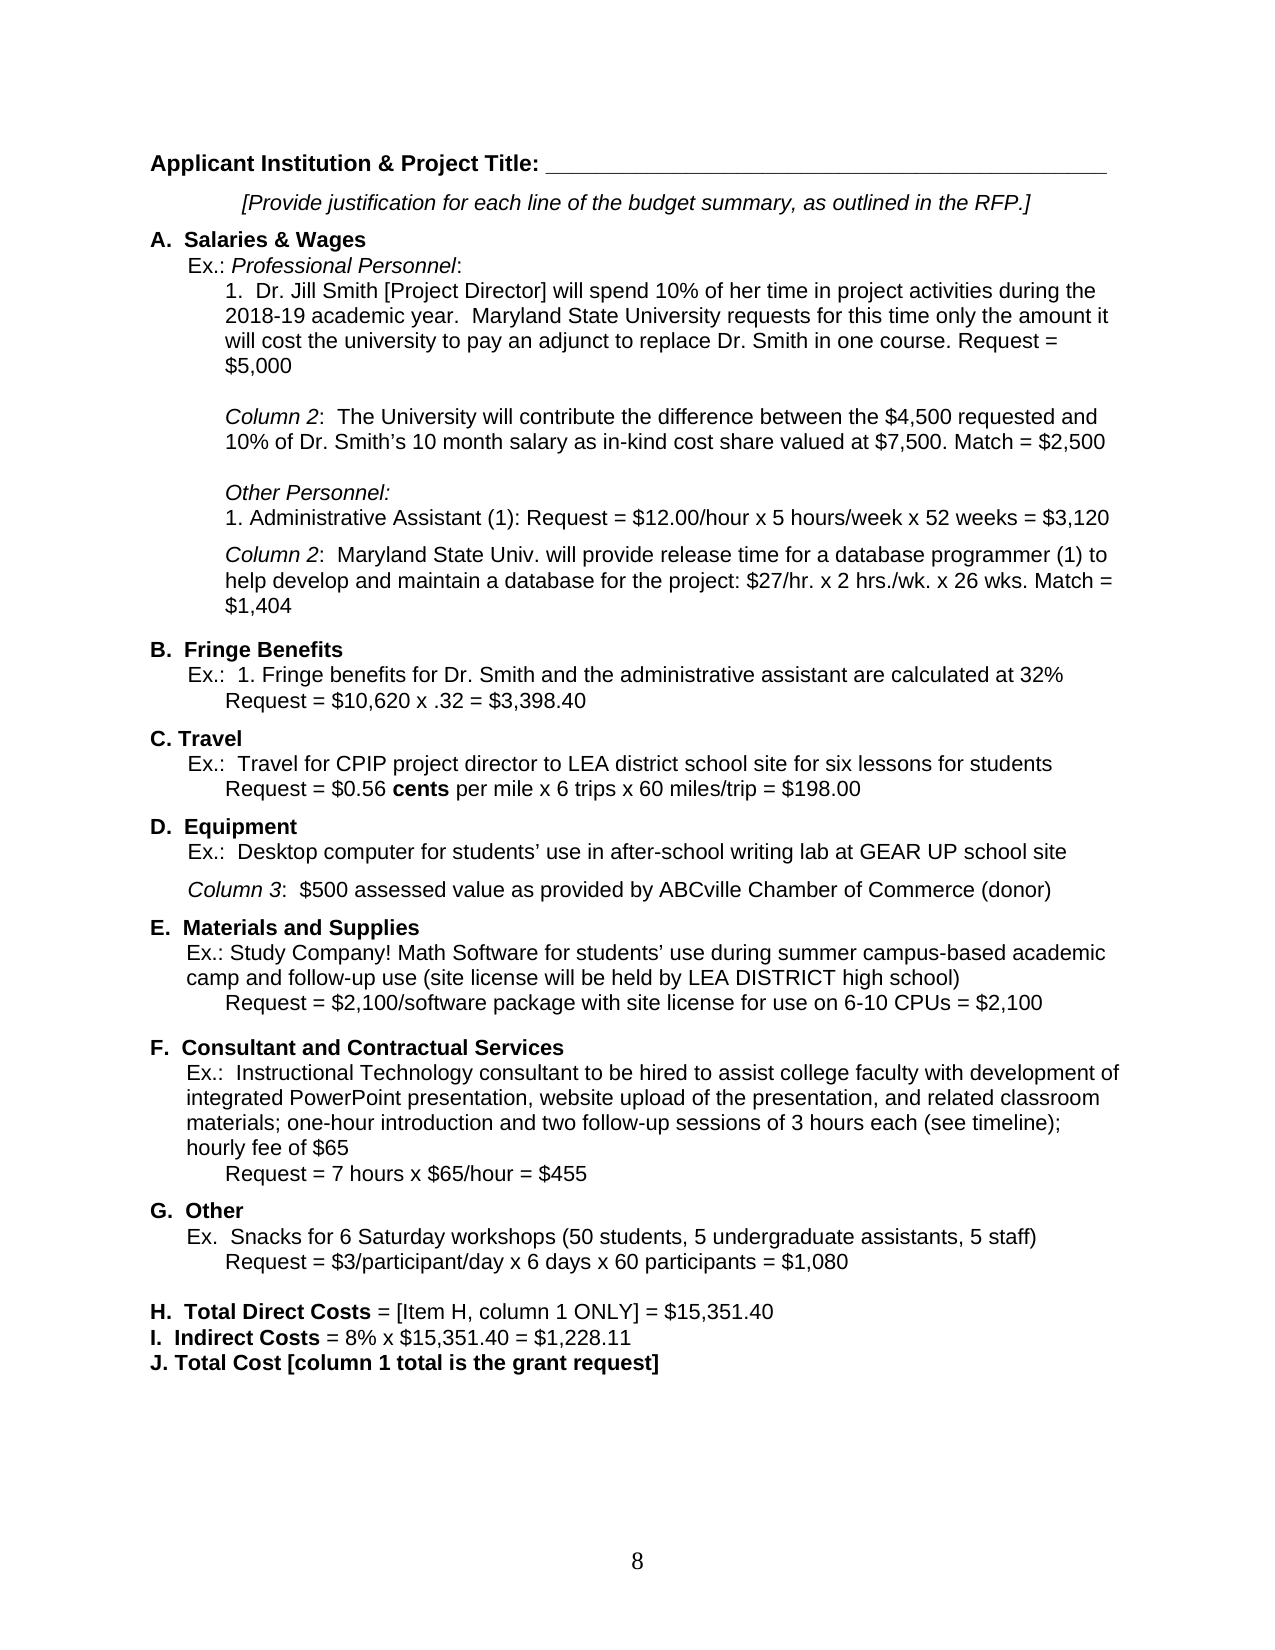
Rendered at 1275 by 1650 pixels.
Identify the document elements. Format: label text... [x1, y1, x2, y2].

text Ex.: 1. Fringe benefits for Dr. Smith and the administrative assistant are calculated at 32% [187, 662, 1125, 688]
text Ex.: Desktop computer for students’ use in after-school writing lab at GEAR UP school site [150, 839, 1125, 864]
text Request = $0.56 cents per mile x 6 trips x 60 miles/trip = $198.00 [187, 776, 1125, 801]
text Request = $10,620 x .32 = $3,398.40 [150, 688, 1125, 713]
text Column 2: Maryland State Univ. will provide release time for a database programmer (1) to help develop and maintain a database for the project: $27/hr. x 2 hrs./wk. x 26 wks. Match = $1,404 [225, 542, 1125, 618]
text Ex.: Travel for CPIP project director to LEA district school site for six lessons for students [187, 751, 1125, 776]
text Ex. Snacks for 6 Saturday workshops (50 students, 5 undergraduate assistants, 5 staff) [150, 1223, 1125, 1249]
text H. Total Direct Costs = [Item H, column 1 ONLY] = $15,351.40 [150, 1299, 1125, 1324]
text 1. Administrative Assistant (1): Request = $12.00/hour x 5 hours/week x 52 weeks = $3,120 [187, 504, 1125, 530]
text Request = 7 hours x $65/hour = $455 [150, 1161, 1125, 1186]
text Column 2: The University will contribute the difference between the $4,500 requested and 10% of Dr. Smith’s 10 month salary as in-kind cost share valued at $7,500. Match = $2,500 [225, 404, 1125, 454]
text J. Total Cost [column 1 total is the grant request] [150, 1349, 1125, 1375]
text Ex.: Instructional Technology consultant to be hired to assist college faculty with development of integrated PowerPoint presentation, website upload of the presentation, and related classroom materials; one-hour introduction and two follow-up sessions of 3 hours each (see timeline); hourly fee of $65 [186, 1060, 1125, 1161]
text F. Consultant and Contractual Services [150, 1034, 1125, 1060]
text Other Personnel: [187, 479, 1125, 504]
text Applicant Institution & Project Title: ____________________________________________ [150, 150, 1125, 176]
text Ex.: Professional Personnel: [187, 252, 1125, 278]
text A. Salaries & Wages [150, 227, 1125, 252]
text E. Materials and Supplies [150, 914, 1125, 940]
text I. Indirect Costs = 8% x $15,351.40 = $1,228.11 [150, 1324, 1125, 1349]
text Request = $3/participant/day x 6 days x 60 participants = $1,080 [150, 1249, 1125, 1274]
text C. Travel [150, 725, 1125, 751]
text D. Equipment [150, 814, 1125, 839]
text Request = $2,100/software package with site license for use on 6-10 CPUs = $2,100 [150, 990, 1125, 1015]
text Column 3: $500 assessed value as provided by ABCville Chamber of Commerce (donor) [187, 877, 1125, 902]
text B. Fringe Benefits [150, 637, 1125, 662]
text [Provide justification for each line of the budget summary, as outlined in the RFP.] [150, 189, 1125, 215]
text G. Other [150, 1198, 1125, 1223]
text 1. Dr. Jill Smith [Project Director] will spend 10% of her time in project activities during the 2018-19 academic year. Maryland State University requests for this time only the amount it will cost the university to pay an adjunct to replace Dr. Smith in one course. Request = $5,000 [225, 278, 1125, 378]
text Ex.: Study Company! Math Software for students’ use during summer campus-based academic camp and follow-up use (site license will be held by LEA DISTRICT high school) [186, 940, 1125, 990]
